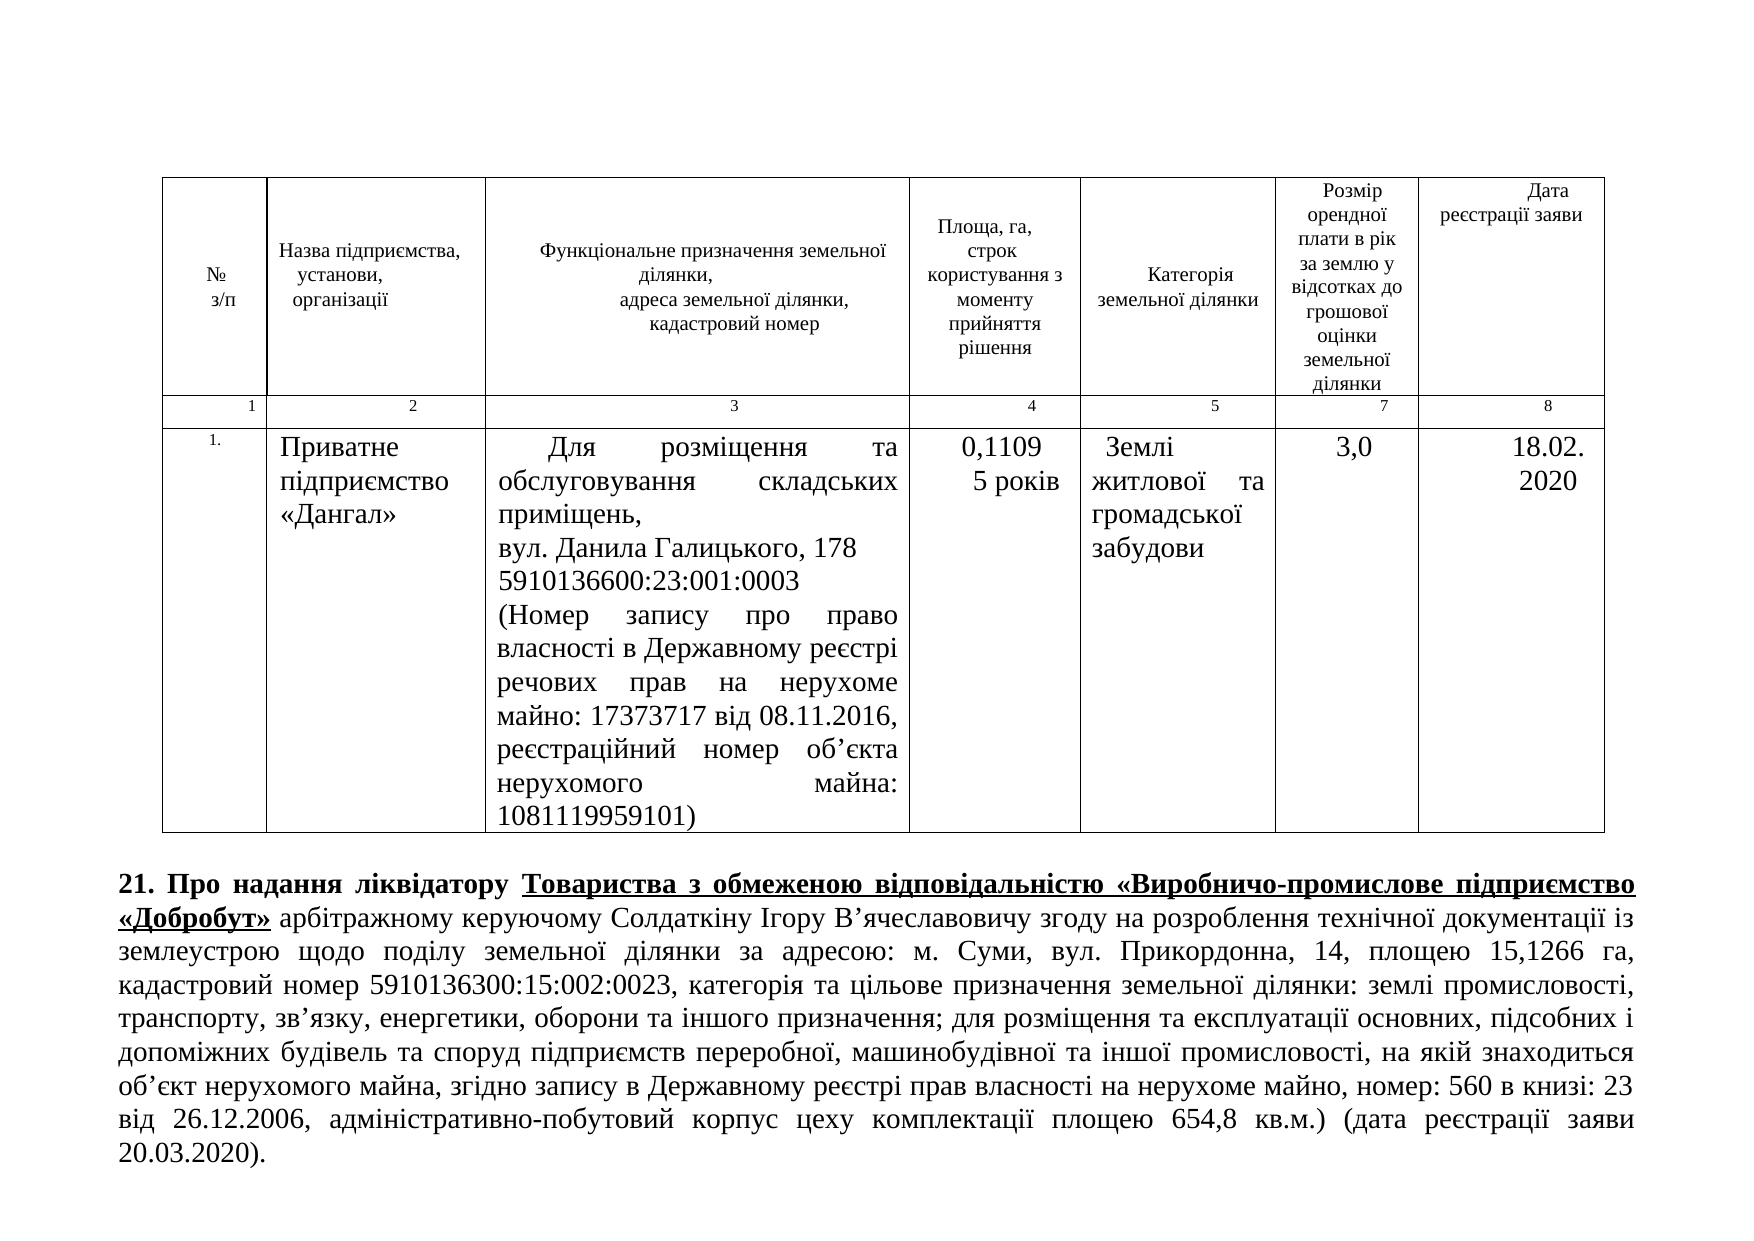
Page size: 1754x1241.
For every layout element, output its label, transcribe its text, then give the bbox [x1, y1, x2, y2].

list 21. Про надання ліквідатору Товариства з обмеженою відповідальністю «Виробничо-промислове підприємство «Добробут» арбітражному керуючому Солдаткіну Ігору В’ячеславовичу згоду на розроблення технічної документації із землеустрою щодо поділу земельної ділянки за адресою: м. Суми, вул. Прикордонна, 14, площею 15,1266 га, кадастровий номер 5910136300:15:002:0023, категорія та цільове призначення земельної ділянки: землі промисловості, транспорту, зв’язку, енергетики, оборони та іншого призначення; для розміщення та експлуатації основних, підсобних і допоміжних будівель та споруд підприємств переробної, машинобудівної та іншої промисловості, на якій знаходиться об’єкт нерухомого майна, згідно запису в Державному реєстрі прав власності на нерухоме майно, номер: 560 в книзі: 23 від 26.12.2006, адміністративно-побутовий корпус цеху комплектації площею 654,8 кв.м.) (дата реєстрації заяви 20.03.2020). [118, 866, 1636, 1168]
table_header Площа, га, строк користування з моменту прийняття рішення [910, 178, 1080, 395]
table_cell 3,0 [1276, 429, 1418, 832]
table_header № з/п [163, 178, 266, 395]
table_cell Для розміщення та обслуговування складських приміщень, вул. Данила Галицького, 178 5910136600:23:001:0003 (Номер запису про право власності в Державному реєстрі речових прав на нерухоме майно: 17373717 від 08.11.2016, реєстраційний номер об’єкта нерухомого майна: 1081119959101) [486, 429, 909, 832]
table_cell Приватне підприємство «Дангал» [267, 429, 485, 832]
table_cell Землі житлової та громадської забудови [1081, 429, 1275, 832]
table_cell 4 [910, 396, 1080, 428]
table_cell 2 [267, 396, 485, 428]
table_cell 8 [1419, 396, 1604, 428]
table_header Категорія земельної ділянки [1081, 178, 1275, 395]
table_header Розмір орендної плати в рік за землю у відсотках до грошової оцінки земельної ділянки [1276, 178, 1418, 395]
table_cell 18.02. 2020 [1419, 429, 1604, 832]
table_cell 1. [163, 429, 266, 832]
table_cell 0,1109 5 років [910, 429, 1080, 832]
table_cell 3 [486, 396, 909, 428]
table_header Назва підприємства, установи, організації [268, 178, 485, 395]
table_header Дата реєстрації заяви [1419, 178, 1604, 395]
table_cell 1 [163, 396, 266, 428]
table_cell 5 [1081, 396, 1275, 428]
table_header Функціональне призначення земельної ділянки, адреса земельної ділянки, кадастровий номер [486, 178, 909, 395]
table_cell 7 [1276, 396, 1418, 428]
